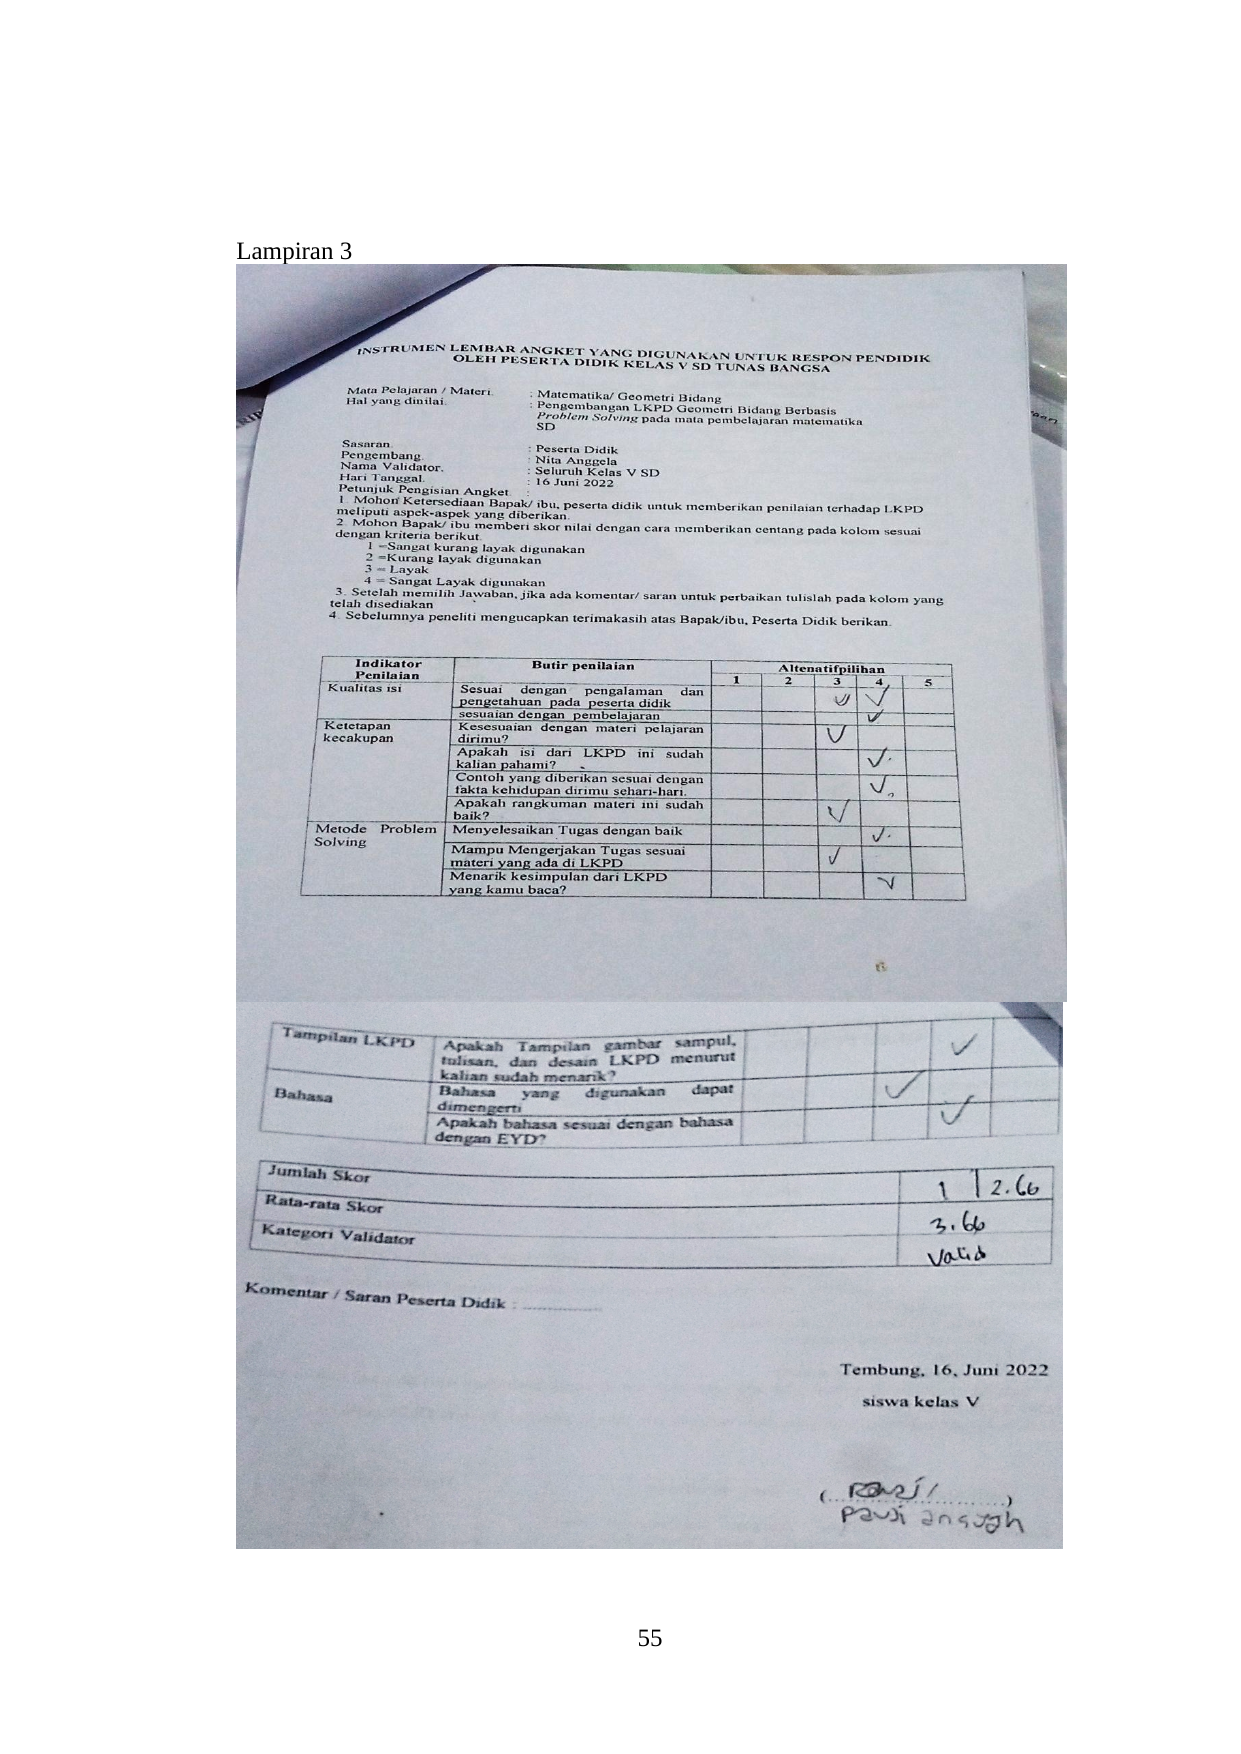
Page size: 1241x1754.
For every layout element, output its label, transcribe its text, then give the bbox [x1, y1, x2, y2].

text Lampiran 3 [236, 236, 1063, 264]
picture [236, 264, 1067, 1549]
